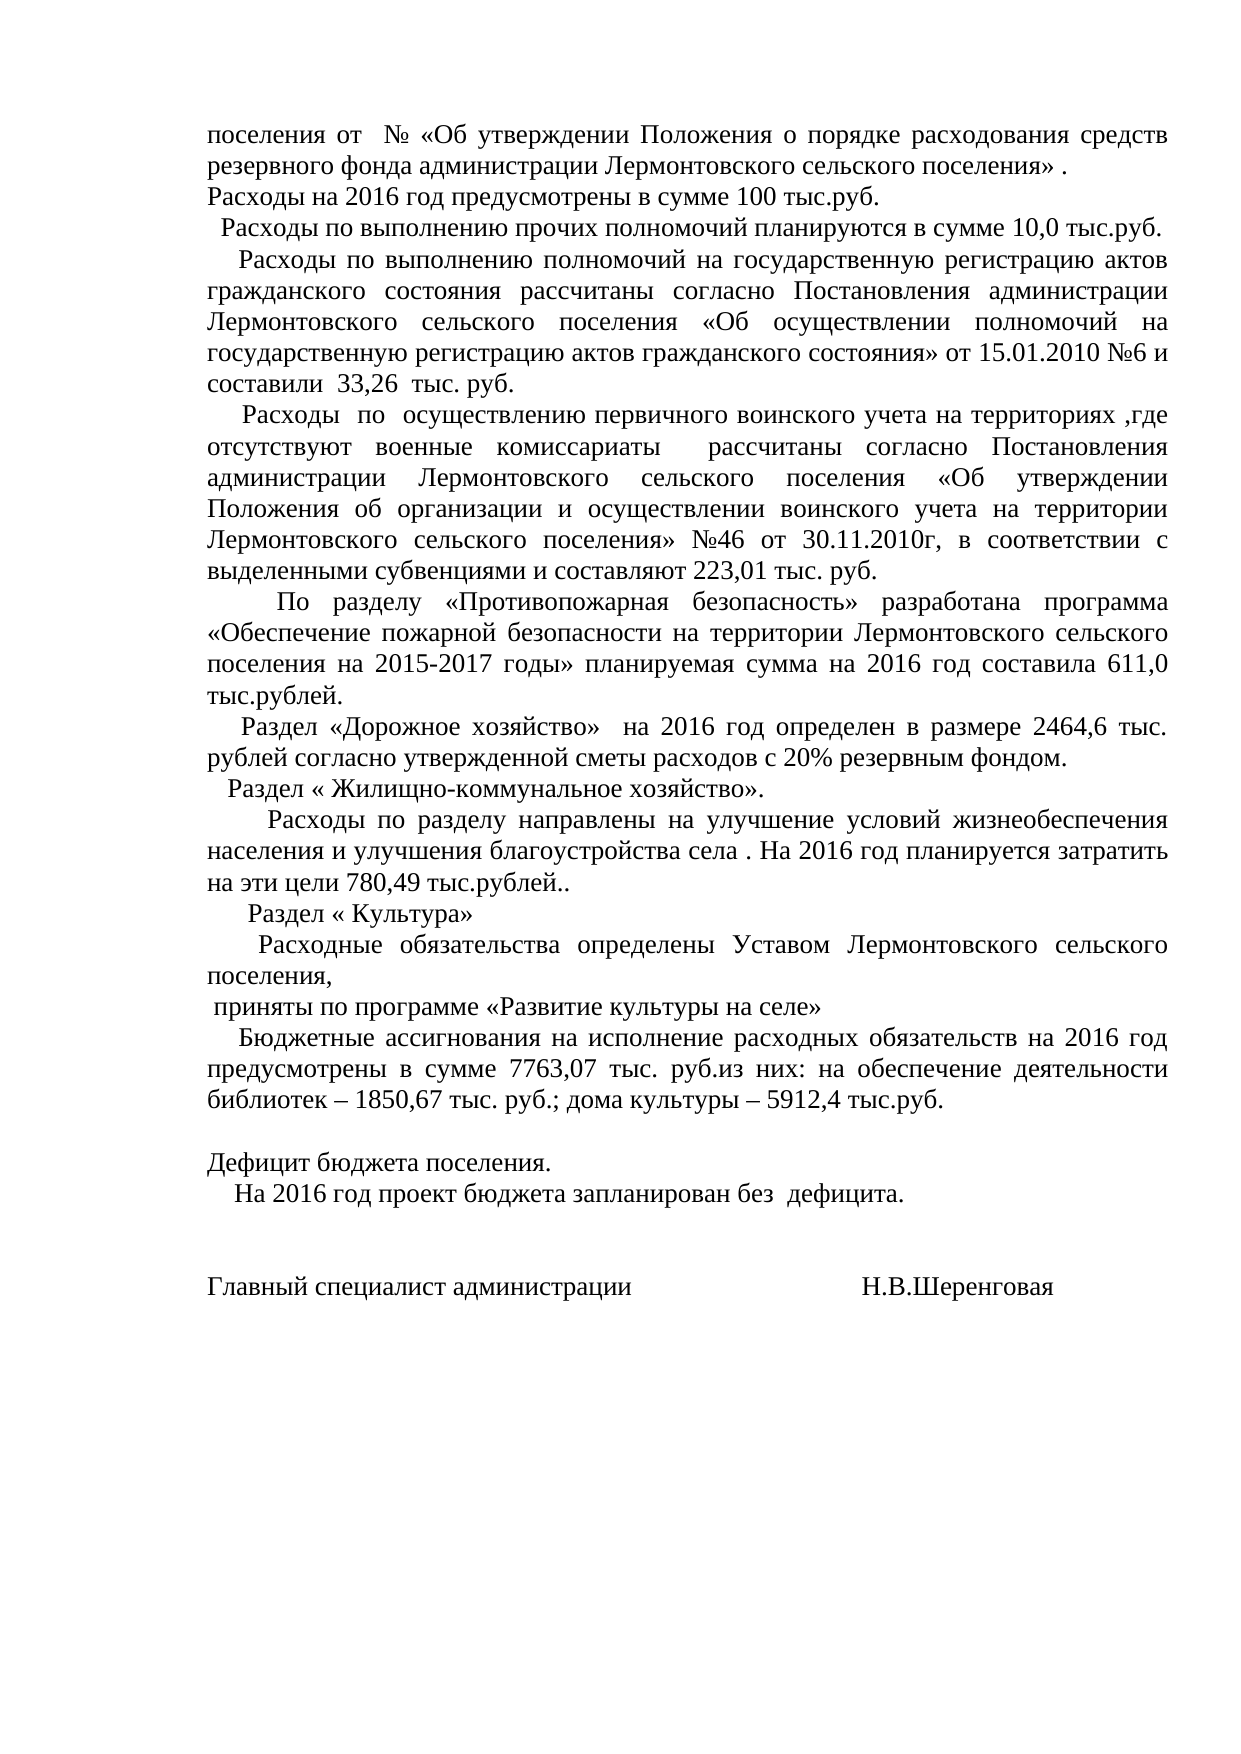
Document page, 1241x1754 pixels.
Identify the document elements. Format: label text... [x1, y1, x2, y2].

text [207, 118, 1169, 180]
text Расходы по разделу направлены на улучшение условий жизнеобеспечения населения и улучшения благоустройства села . На 2016 год планируется затратить на эти цели 780,49 тыс.рублей.. [207, 803, 1169, 897]
text Главный специалист администрации Н.В.Шеренговая [207, 1271, 1169, 1302]
text Расходные обязательства определены Уставом Лермонтовского сельского поселения, [207, 928, 1169, 990]
text приняты по программе «Развитие культуры на селе» [207, 990, 1169, 1021]
text Расходы на 2016 год предусмотрены в сумме 100 тыс.руб. [207, 180, 1169, 212]
text Бюджетные ассигнования на исполнение расходных обязательств на 2016 год предусмотрены в сумме 7763,07 тыс. руб.из них: на обеспечение деятельности библиотек – 1850,67 тыс. руб.; дома культуры – 5912,4 тыс.руб. [207, 1021, 1169, 1115]
text Раздел « Жилищно-коммунальное хозяйство». [207, 772, 1169, 803]
text Дефицит бюджета поселения. [207, 1146, 1169, 1177]
text Расходы по осуществлению первичного воинского учета на территориях ,где отсутствуют военные комиссариаты рассчитаны согласно Постановления администрации Лермонтовского сельского поселения «Об утверждении Положения об организации и осуществлении воинского учета на территории Лермонтовского сельского поселения» №46 от 30.11.2010г, в соответствии с выделенными субвенциями и составляют 223,01 тыс. руб. [207, 398, 1169, 585]
text Расходы по выполнению полномочий на государственную регистрацию актов гражданского состояния рассчитаны согласно Постановления администрации Лермонтовского сельского поселения «Об осуществлении полномочий на государственную регистрацию актов гражданского состояния» от 15.01.2010 №6 и составили 33,26 тыс. руб. [207, 243, 1169, 398]
text Расходы по выполнению прочих полномочий планируются в сумме 10,0 тыс.руб. [207, 212, 1169, 243]
text Раздел «Дорожное хозяйство» на 2016 год определен в размере 2464,6 тыс. рублей согласно утвержденной сметы расходов с 20% резервным фондом. [207, 710, 1169, 772]
text Раздел « Культура» [207, 897, 1169, 928]
text На 2016 год проект бюджета запланирован без дефицита. [207, 1177, 1169, 1208]
text По разделу «Противопожарная безопасность» разработана программа «Обеспечение пожарной безопасности на территории Лермонтовского сельского поселения на 2015-2017 годы» планируемая сумма на 2016 год составила 611,0 тыс.рублей. [207, 585, 1169, 710]
